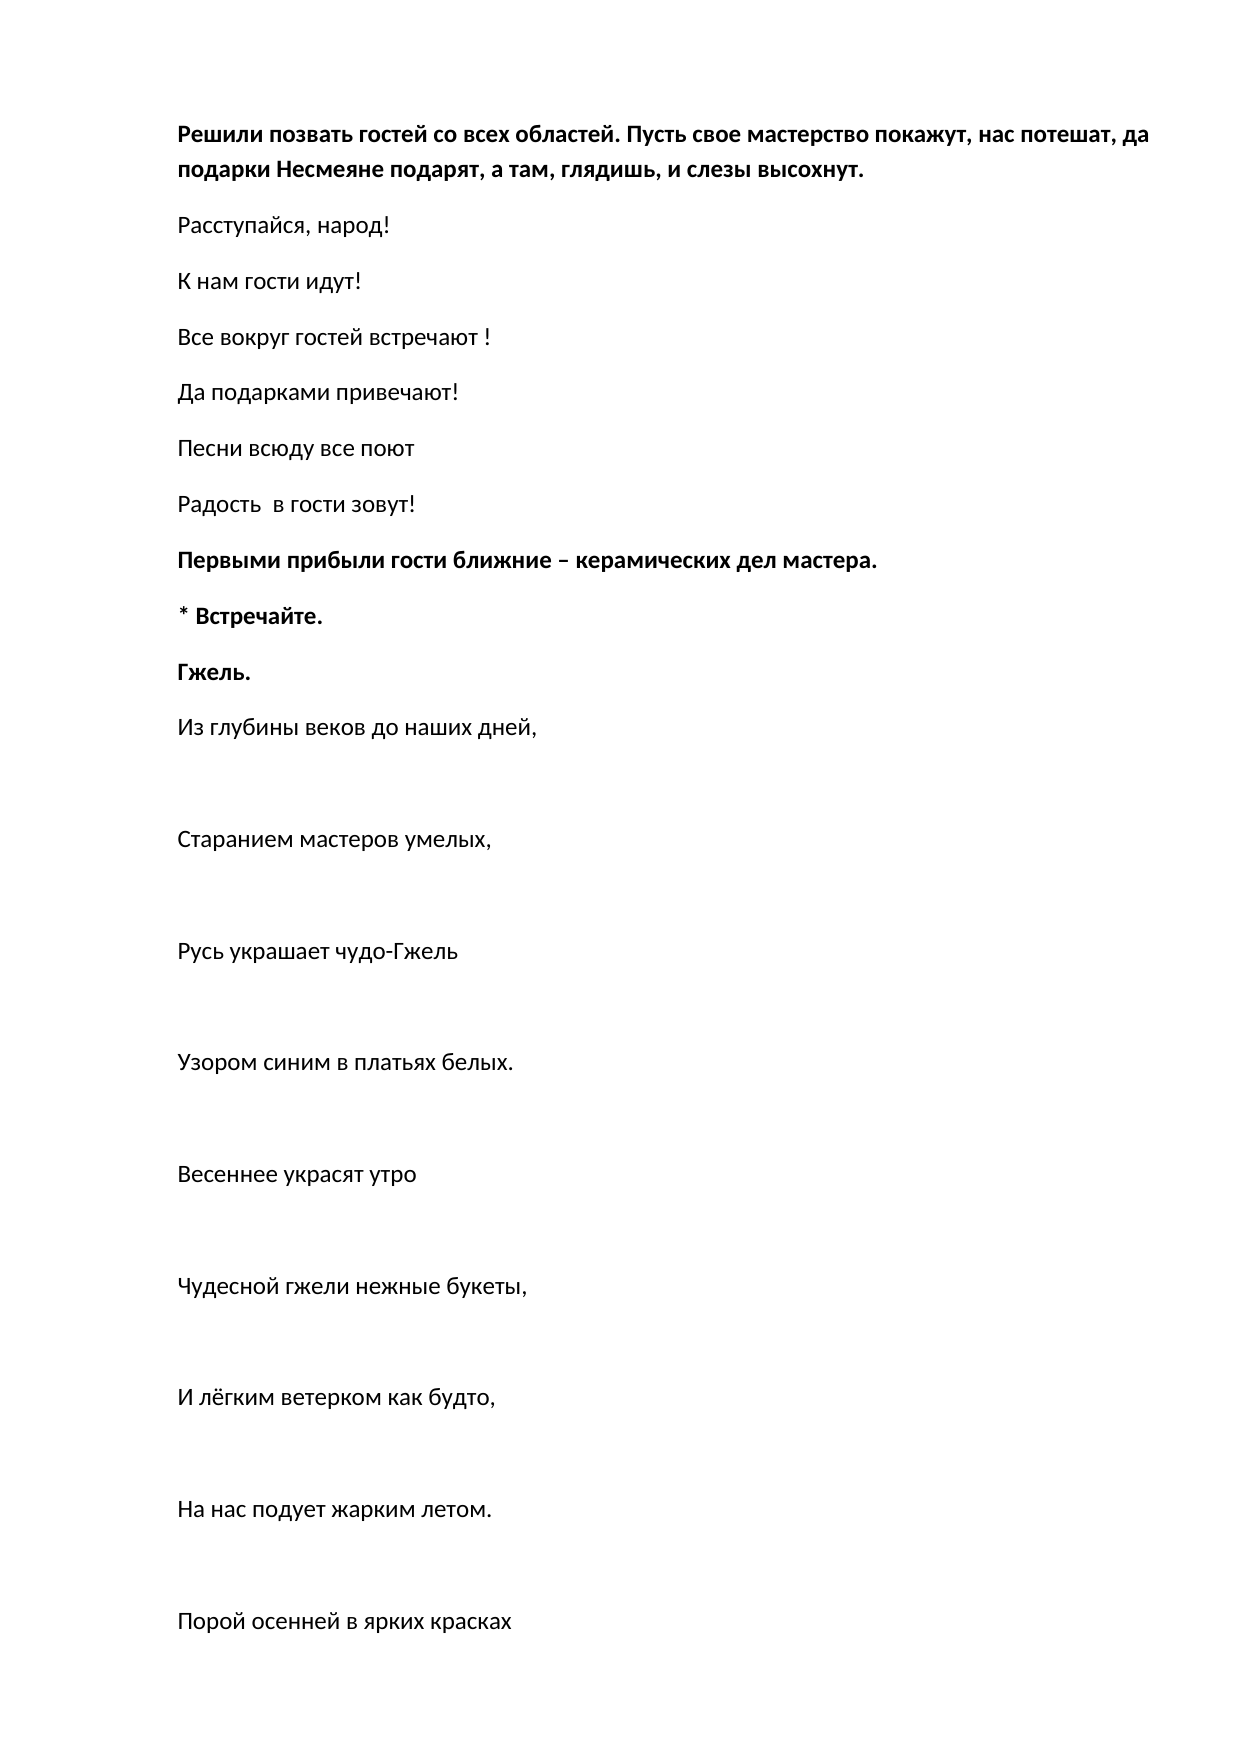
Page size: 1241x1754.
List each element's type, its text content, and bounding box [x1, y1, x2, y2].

text Чудесной гжели нежные букеты, [177, 1270, 1152, 1300]
text Первыми прибыли гости ближние – керамических дел мастера. [177, 544, 1152, 574]
text К нам гости идут! [177, 265, 1152, 295]
text Да подарками привечают! [177, 376, 1152, 407]
text И лёгким ветерком как будто, [177, 1381, 1152, 1412]
text Порой осенней в ярких красках [177, 1605, 1152, 1635]
text Расступайся, народ! [177, 209, 1152, 239]
text Старанием мастеров умелых, [177, 823, 1152, 854]
text * Встречайте. [177, 600, 1152, 630]
text Русь украшает чудо-Гжель [177, 935, 1152, 965]
text На нас подует жарким летом. [177, 1493, 1152, 1524]
text Радость в гости зовут! [177, 488, 1152, 519]
text Весеннее украсят утро [177, 1158, 1152, 1189]
text Из глубины веков до наших дней, [177, 711, 1152, 742]
text Песни всюду все поют [177, 432, 1152, 463]
text Все вокруг гостей встречают ! [177, 321, 1152, 351]
text Гжель. [177, 656, 1152, 686]
text Узором синим в платьях белых. [177, 1046, 1152, 1077]
text Решили позвать гостей со всех областей. Пусть свое мастерство покажут, нас потешат, да подарки Несмеяне подарят, а там, глядишь, и слезы высохнут. [177, 118, 1152, 184]
